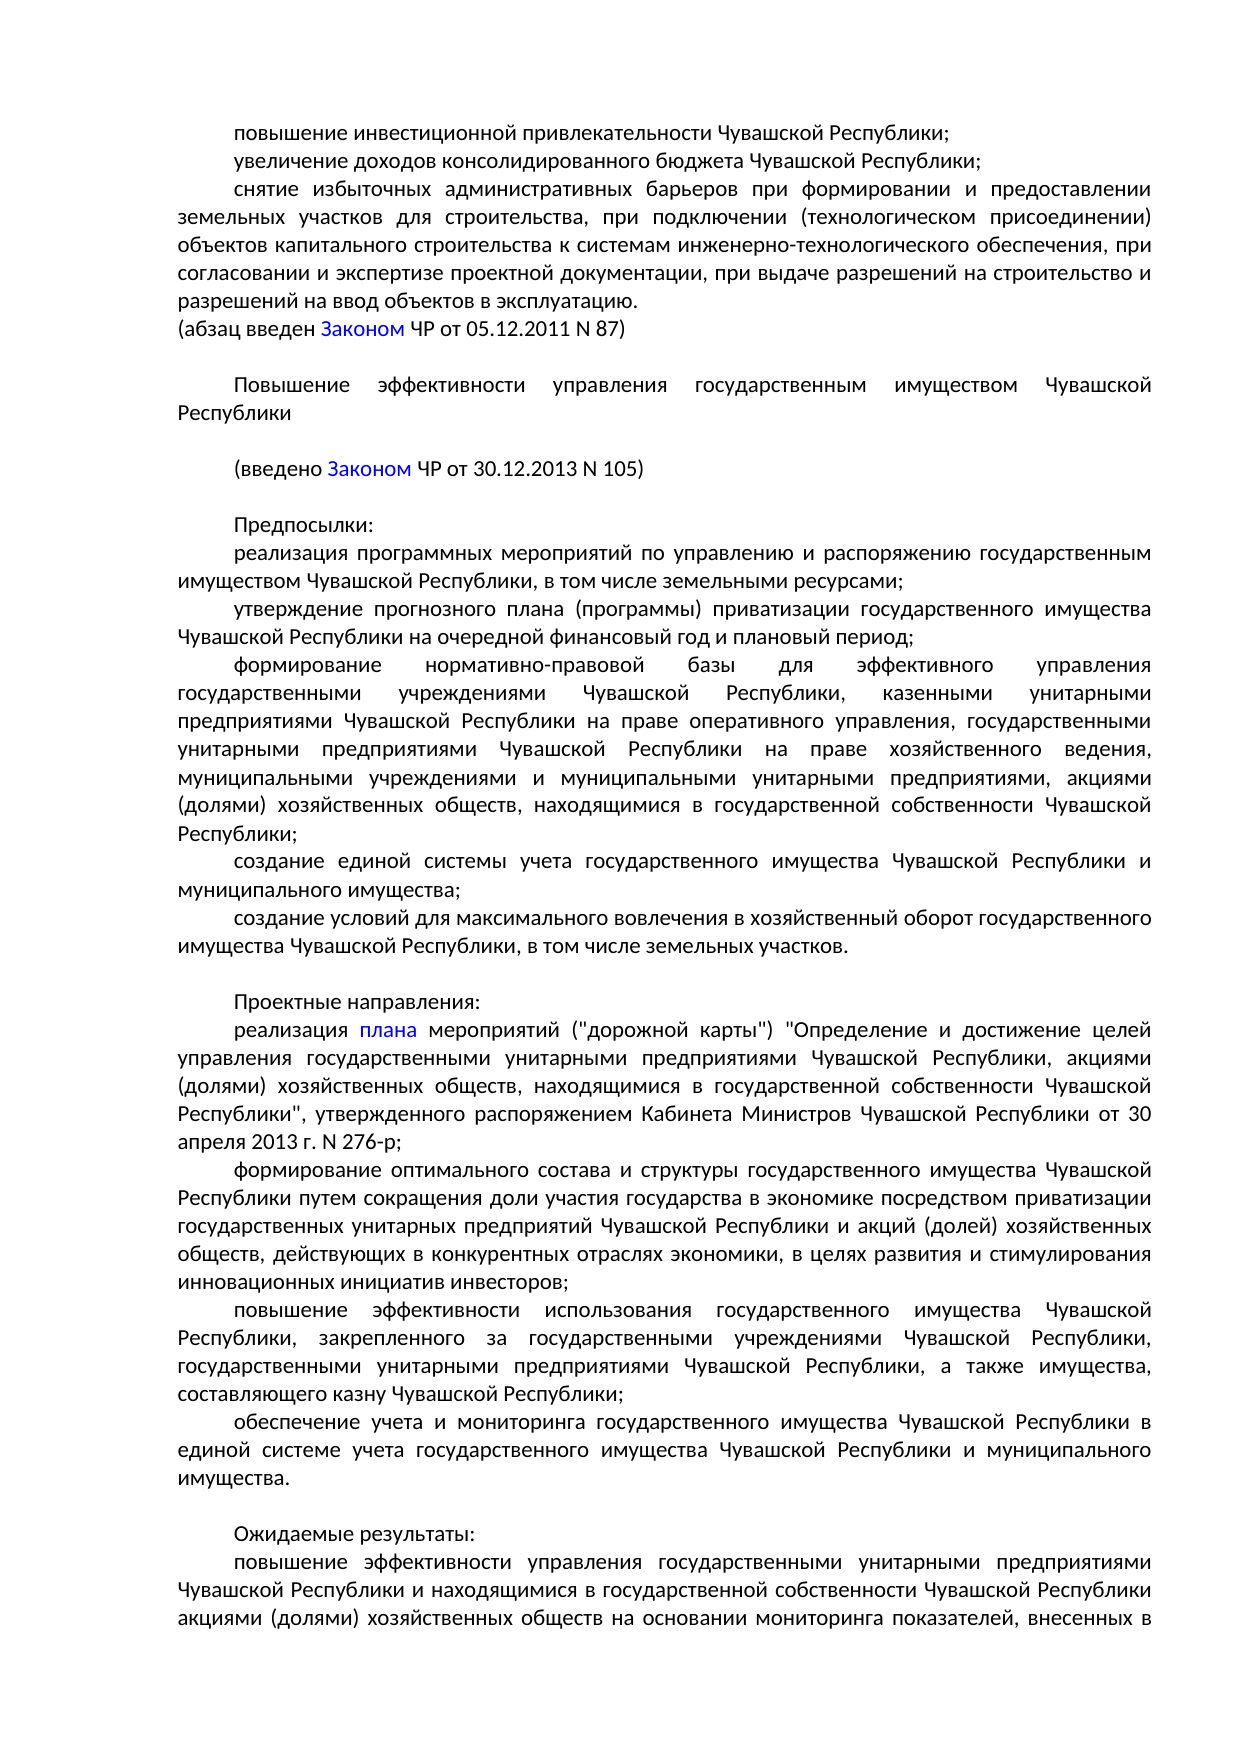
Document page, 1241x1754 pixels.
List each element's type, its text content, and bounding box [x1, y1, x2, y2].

text реализация программных мероприятий по управлению и распоряжению государственным имуществом Чувашской Республики, в том числе земельными ресурсами; [177, 538, 1152, 594]
text повышение инвестиционной привлекательности Чувашской Республики; [177, 118, 1152, 146]
text (абзац введен Законом ЧР от 05.12.2011 N 87) [177, 314, 1152, 342]
text обеспечение учета и мониторинга государственного имущества Чувашской Республики в единой системе учета государственного имущества Чувашской Республики и муниципального имущества. [177, 1407, 1152, 1491]
text (введено Законом ЧР от 30.12.2013 N 105) [177, 454, 1152, 482]
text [177, 1547, 1152, 1631]
text повышение эффективности использования государственного имущества Чувашской Республики, закрепленного за государственными учреждениями Чувашской Республики, государственными унитарными предприятиями Чувашской Республики, а также имущества, составляющего казну Чувашской Республики; [177, 1295, 1152, 1407]
text снятие избыточных административных барьеров при формировании и предоставлении земельных участков для строительства, при подключении (технологическом присоединении) объектов капитального строительства к системам инженерно-технологического обеспечения, при согласовании и экспертизе проектной документации, при выдаче разрешений на строительство и разрешений на ввод объектов в эксплуатацию. [177, 174, 1152, 314]
text формирование нормативно-правовой базы для эффективного управления государственными учреждениями Чувашской Республики, казенными унитарными предприятиями Чувашской Республики на праве оперативного управления, государственными унитарными предприятиями Чувашской Республики на праве хозяйственного ведения, муниципальными учреждениями и муниципальными унитарными предприятиями, акциями (долями) хозяйственных обществ, находящимися в государственной собственности Чувашской Республики; [177, 651, 1152, 847]
text создание условий для максимального вовлечения в хозяйственный оборот государственного имущества Чувашской Республики, в том числе земельных участков. [177, 903, 1152, 959]
text Проектные направления: [177, 987, 1152, 1015]
text Предпосылки: [177, 510, 1152, 538]
text реализация плана мероприятий ("дорожной карты") "Определение и достижение целей управления государственными унитарными предприятиями Чувашской Республики, акциями (долями) хозяйственных обществ, находящимися в государственной собственности Чувашской Республики", утвержденного распоряжением Кабинета Министров Чувашской Республики от 30 апреля 2013 г. N 276-р; [177, 1015, 1152, 1155]
text формирование оптимального состава и структуры государственного имущества Чувашской Республики путем сокращения доли участия государства в экономике посредством приватизации государственных унитарных предприятий Чувашской Республики и акций (долей) хозяйственных обществ, действующих в конкурентных отраслях экономики, в целях развития и стимулирования инновационных инициатив инвесторов; [177, 1155, 1152, 1295]
text увеличение доходов консолидированного бюджета Чувашской Республики; [177, 146, 1152, 174]
text создание единой системы учета государственного имущества Чувашской Республики и муниципального имущества; [177, 847, 1152, 903]
text Ожидаемые результаты: [177, 1519, 1152, 1547]
text утверждение прогнозного плана (программы) приватизации государственного имущества Чувашской Республики на очередной финансовый год и плановый период; [177, 594, 1152, 651]
text Повышение эффективности управления государственным имуществом Чувашской Республики [177, 370, 1152, 426]
